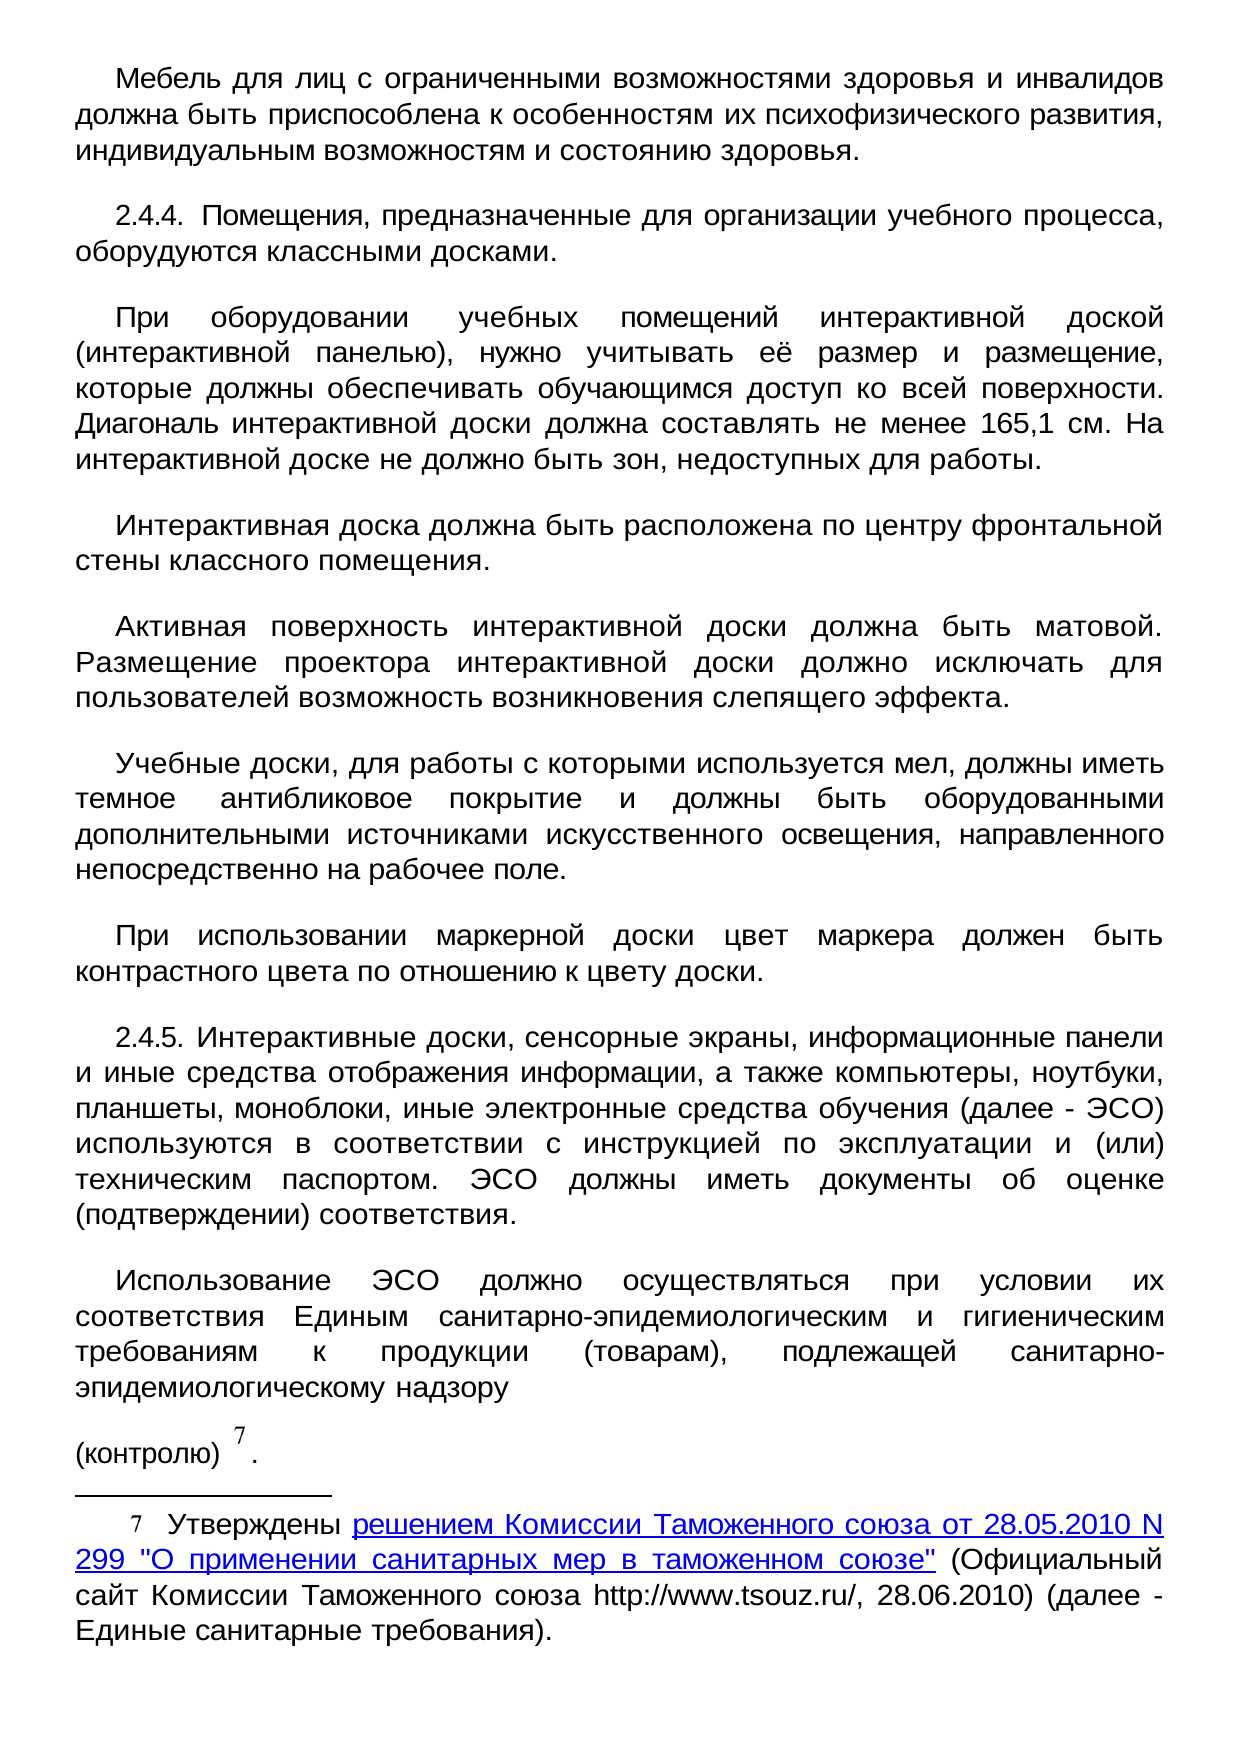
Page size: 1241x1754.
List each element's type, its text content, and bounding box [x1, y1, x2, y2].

text Учебные доски, для работы с которыми используется мел, должны иметь темное антибликовое покрытие и должны быть оборудованными дополнительными источниками искусственного освещения, направленного непосредственно на рабочее поле. [75, 746, 1164, 886]
text При использовании маркерной доски цвет маркера должен быть контрастного цвета по отношению к цвету доски. [75, 918, 1163, 987]
list Помещения, предназначенные для организации учебного процесса, оборудуются классными досками. [75, 198, 1164, 267]
text Активная поверхность интерактивной доски должна быть матовой. Размещение проектора интерактивной доски должно исключать для пользователей возможность возникновения слепящего эффекта. [75, 609, 1164, 714]
text Мебель для лиц с ограниченными возможностями здоровья и инвалидов должна быть приспособлена к особенностям их психофизического развития, индивидуальным возможностям и состоянию здоровья. [75, 62, 1164, 166]
text Использование ЭСО должно осуществляться при условии их соответствия Единым санитарно-эпидемиологическим и гигиеническим требованиям к продукции (товарам), подлежащей санитарно-эпидемиологическому надзору [75, 1263, 1165, 1403]
text Утверждены решением Комиссии Таможенного союза от 28.05.2010 N 299 "О применении санитарных мер в таможенном союзе" (Официальный сайт Комиссии Таможенного союза http://www.tsouz.ru/, 28.06.2010) (далее - Единые санитарные требования). [75, 1507, 1164, 1647]
picture [228, 1417, 251, 1464]
text Интерактивная доска должна быть расположена по центру фронтальной стены классного помещения. [75, 508, 1165, 577]
text (контролю) . [75, 1417, 1178, 1469]
text При оборудовании учебных помещений интерактивной доской (интерактивной панелью), нужно учитывать её размер и размещение, которые должны обеспечивать обучающимся доступ ко всей поверхности. Диагональ интерактивной доски должна составлять не менее 165,1 см. На интерактивной доске не должно быть зон, недоступных для работы. [75, 300, 1165, 475]
list Интерактивные доски, сенсорные экраны, информационные панели и иные средства отображения информации, а также компьютеры, ноутбуки, планшеты, моноблоки, иные электронные средства обучения (далее - ЭСО) используются в соответствии с инструкцией по эксплуатации и (или) техническим паспортом. ЭСО должны иметь документы об оценке (подтверждении) соответствия. [75, 1019, 1165, 1231]
